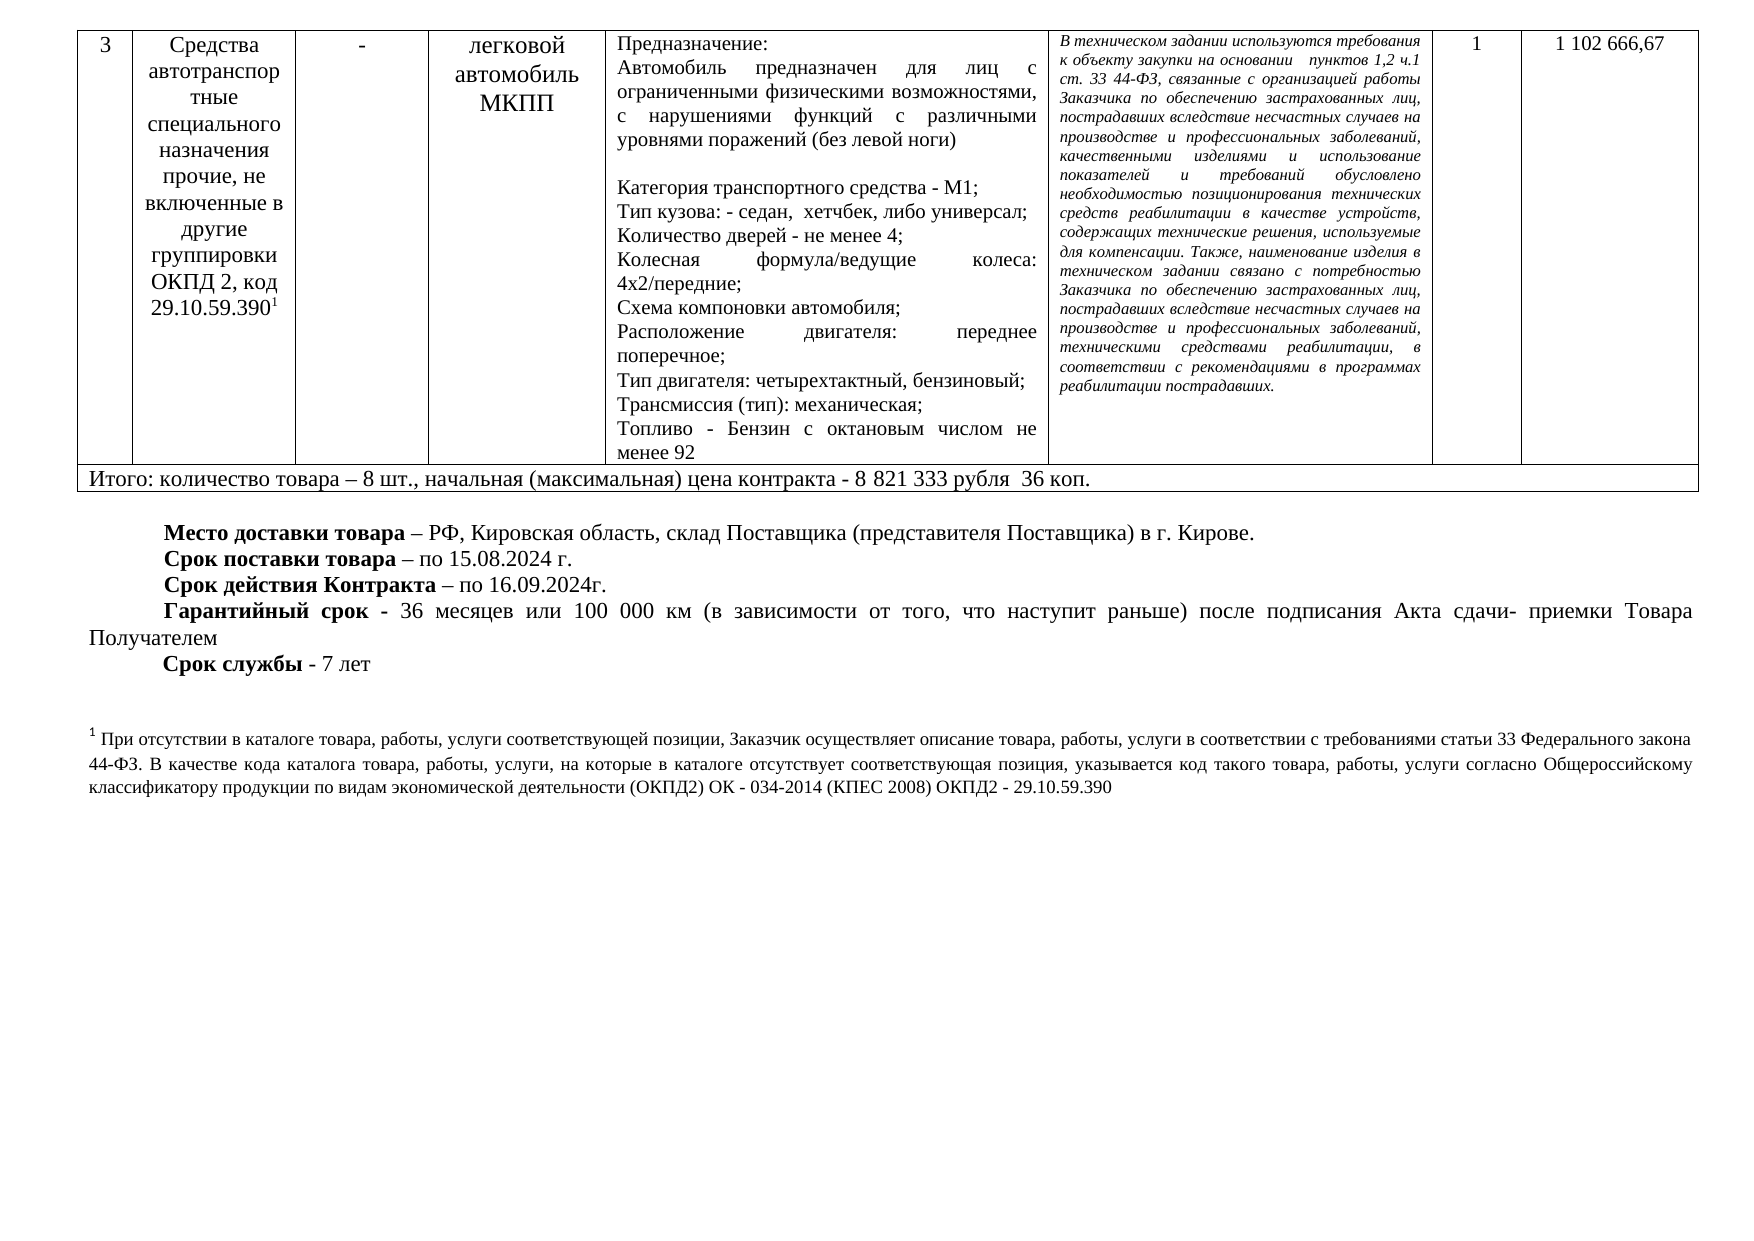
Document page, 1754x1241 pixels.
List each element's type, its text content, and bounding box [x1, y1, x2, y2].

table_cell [1049, 31, 1432, 464]
text Срок поставки товара – по 15.08.2024 г. [89, 545, 1695, 571]
text Гарантийный срок - 36 месяцев или 100 000 км (в зависимости от того, что наступит раньше) после подписания Акта сдачи- приемки Товара Получателем [89, 598, 1695, 650]
table_cell Итого: количество товара – 8 шт., начальная (максимальная) цена контракта - 8 821 333 рубля 36 коп. [78, 465, 1698, 491]
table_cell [133, 31, 295, 464]
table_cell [429, 31, 605, 464]
text Срок службы - 7 лет [89, 650, 1695, 677]
text 1 При отсутствии в каталоге товара, работы, услуги соответствующей позиции, Заказчик осуществляет описание товара, работы, услуги в соответствии с требованиями статьи 33 Федерального закона 44-ФЗ. В качестве кода каталога товара, работы, услуги, на которые в каталоге отсутствует соответствующая позиция, указывается код такого товара, работы, услуги согласно Общероссийскому классификатору продукции по видам экономической деятельности (ОКПД2) ОК - 034-2014 (КПЕС 2008) ОКПД2 - 29.10.59.390 [89, 723, 1695, 798]
text Место доставки товара – РФ, Кировская область, склад Поставщика (представителя Поставщика) в г. Кирове. [89, 518, 1695, 545]
table_cell 1 102 666,67 [1522, 31, 1698, 464]
table_cell 3 [78, 31, 132, 464]
table_cell - [296, 31, 428, 464]
table_cell Предназначение: Автомобиль предназначен для лиц с ограниченными физическими возможностями, с нарушениями функций с различными уровнями поражений (без левой ноги) Категория транспортного средства - М1; Тип кузова: - седан, хетчбек, либо универсал; Количество дверей - не менее 4; Колесная формула/ведущие колеса: 4х2/передние; Схема компоновки автомобиля; Расположение двигателя: переднее поперечное; Тип двигателя: четырехтактный, бензиновый; Трансмиссия (тип): механическая; Топливо - Бензин с октановым числом не менее 92 [606, 31, 1048, 464]
text Срок действия Контракта – по 16.09.2024г. [89, 571, 1695, 598]
table_cell 1 [1433, 31, 1521, 464]
